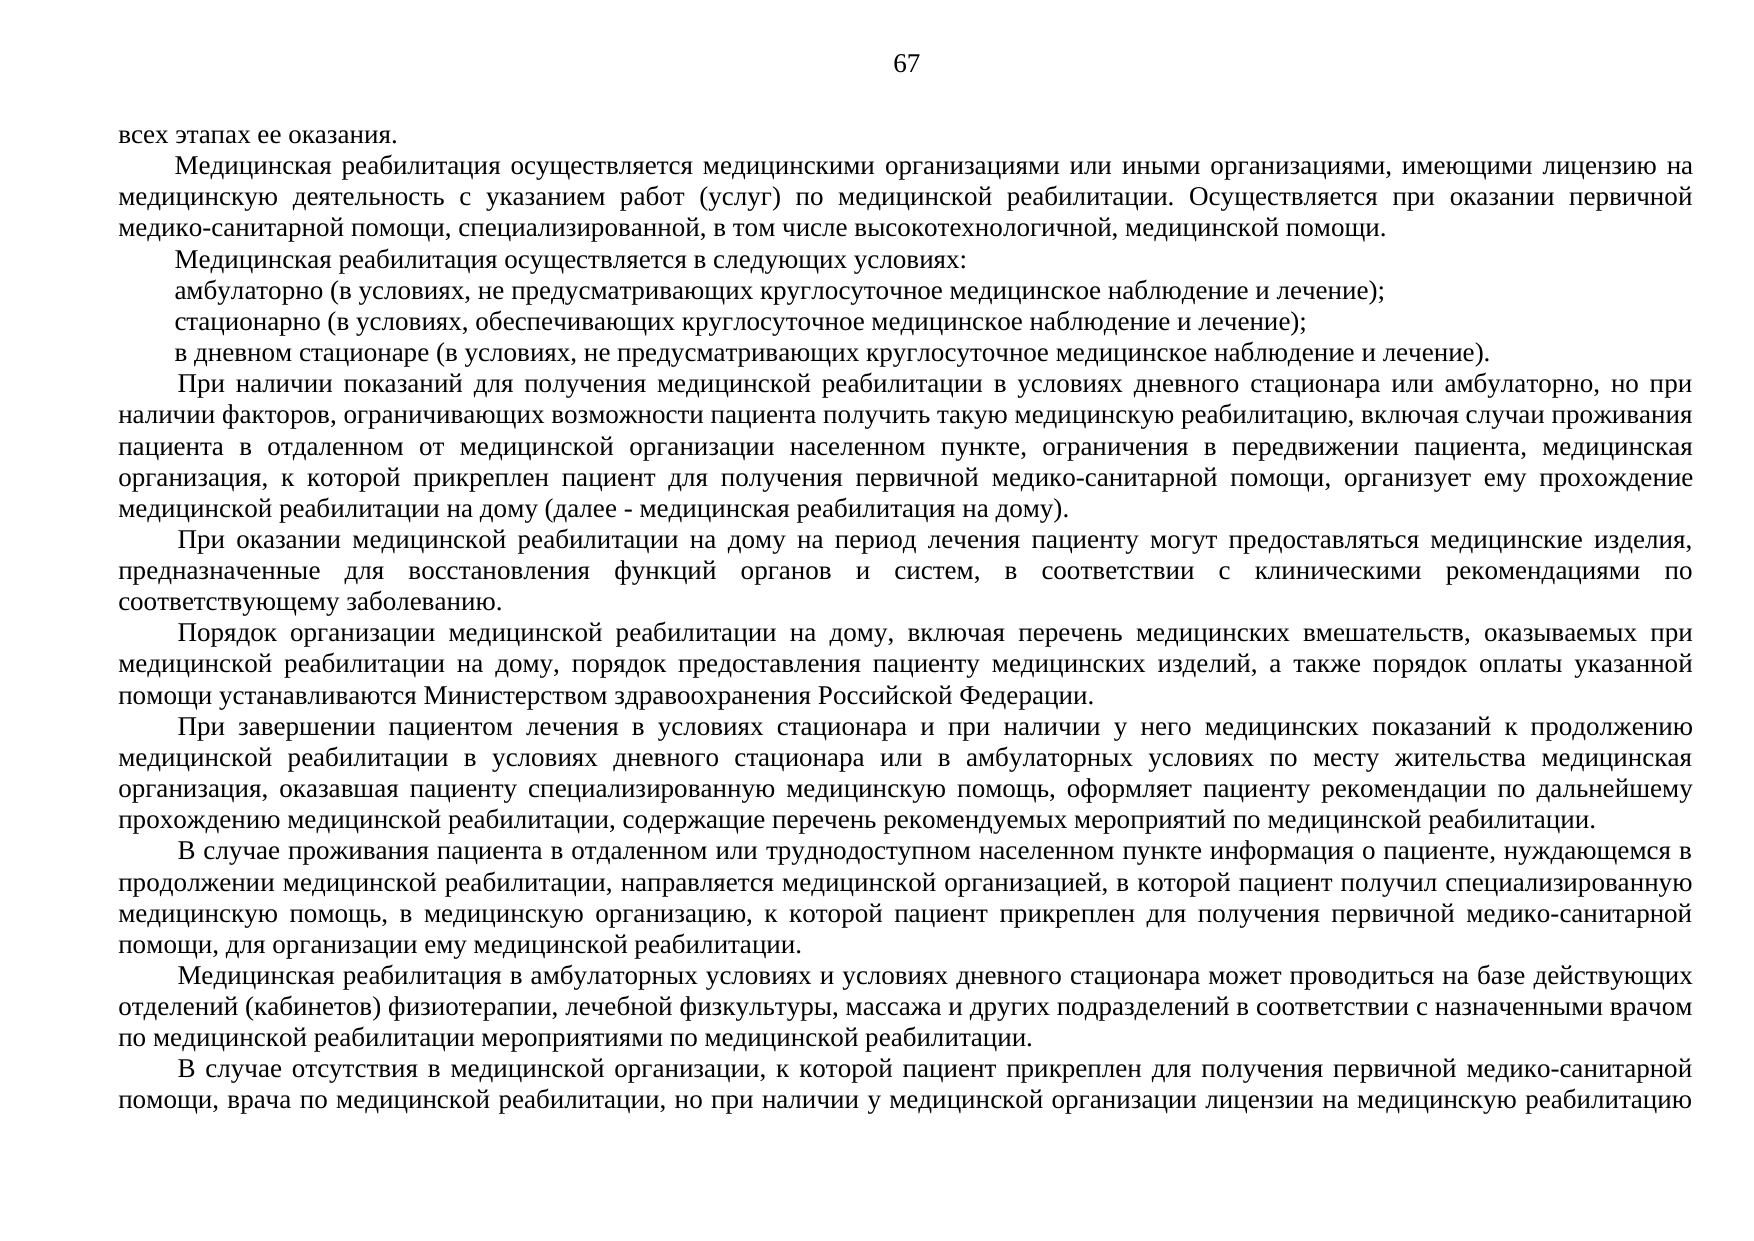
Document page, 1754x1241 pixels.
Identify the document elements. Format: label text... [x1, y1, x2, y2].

text При завершении пациентом лечения в условиях стационара и при наличии у него медицинских показаний к продолжению медицинской реабилитации в условиях дневного стационара или в амбулаторных условиях по месту жительства медицинская организация, оказавшая пациенту специализированную медицинскую помощь, оформляет пациенту рекомендации по дальнейшему прохождению медицинской реабилитации, содержащие перечень рекомендуемых мероприятий по медицинской реабилитации. [118, 710, 1695, 834]
text Порядок организации медицинской реабилитации на дому, включая перечень медицинских вмешательств, оказываемых при медицинской реабилитации на дому, порядок предоставления пациенту медицинских изделий, а также порядок оплаты указанной помощи устанавливаются Министерством здравоохранения Российской Федерации. [118, 616, 1695, 710]
text стационарно (в условиях, обеспечивающих круглосуточное медицинское наблюдение и лечение); [118, 305, 1695, 336]
text В случае проживания пациента в отдаленном или труднодоступном населенном пункте информация о пациенте, нуждающемся в продолжении медицинской реабилитации, направляется медицинской организацией, в которой пациент получил специализированную медицинскую помощь, в медицинскую организацию, к которой пациент прикреплен для получения первичной медико-санитарной помощи, для организации ему медицинской реабилитации. [118, 834, 1695, 959]
text При наличии показаний для получения медицинской реабилитации в условиях дневного стационара или амбулаторно, но при наличии факторов, ограничивающих возможности пациента получить такую медицинскую реабилитацию, включая случаи проживания пациента в отдаленном от медицинской организации населенном пункте, ограничения в передвижении пациента, медицинская организация, к которой прикреплен пациент для получения первичной медико-санитарной помощи, организует ему прохождение медицинской реабилитации на дому (далее - медицинская реабилитация на дому). [118, 367, 1695, 523]
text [118, 118, 1695, 149]
text Медицинская реабилитация в амбулаторных условиях и условиях дневного стационара может проводиться на базе действующих отделений (кабинетов) физиотерапии, лечебной физкультуры, массажа и других подразделений в соответствии с назначенными врачом по медицинской реабилитации мероприятиями по медицинской реабилитации. [118, 959, 1695, 1052]
text Медицинская реабилитация осуществляется медицинскими организациями или иными организациями, имеющими лицензию на медицинскую деятельность с указанием работ (услуг) по медицинской реабилитации. Осуществляется при оказании первичной медико-санитарной помощи, специализированной, в том числе высокотехнологичной, медицинской помощи. [118, 149, 1695, 243]
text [118, 1052, 1695, 1115]
text в дневном стационаре (в условиях, не предусматривающих круглосуточное медицинское наблюдение и лечение). [118, 336, 1695, 367]
text амбулаторно (в условиях, не предусматривающих круглосуточное медицинское наблюдение и лечение); [118, 274, 1695, 305]
text При оказании медицинской реабилитации на дому на период лечения пациенту могут предоставляться медицинские изделия, предназначенные для восстановления функций органов и систем, в соответствии с клиническими рекомендациями по соответствующему заболеванию. [118, 523, 1695, 616]
text Медицинская реабилитация осуществляется в следующих условиях: [118, 243, 1695, 274]
